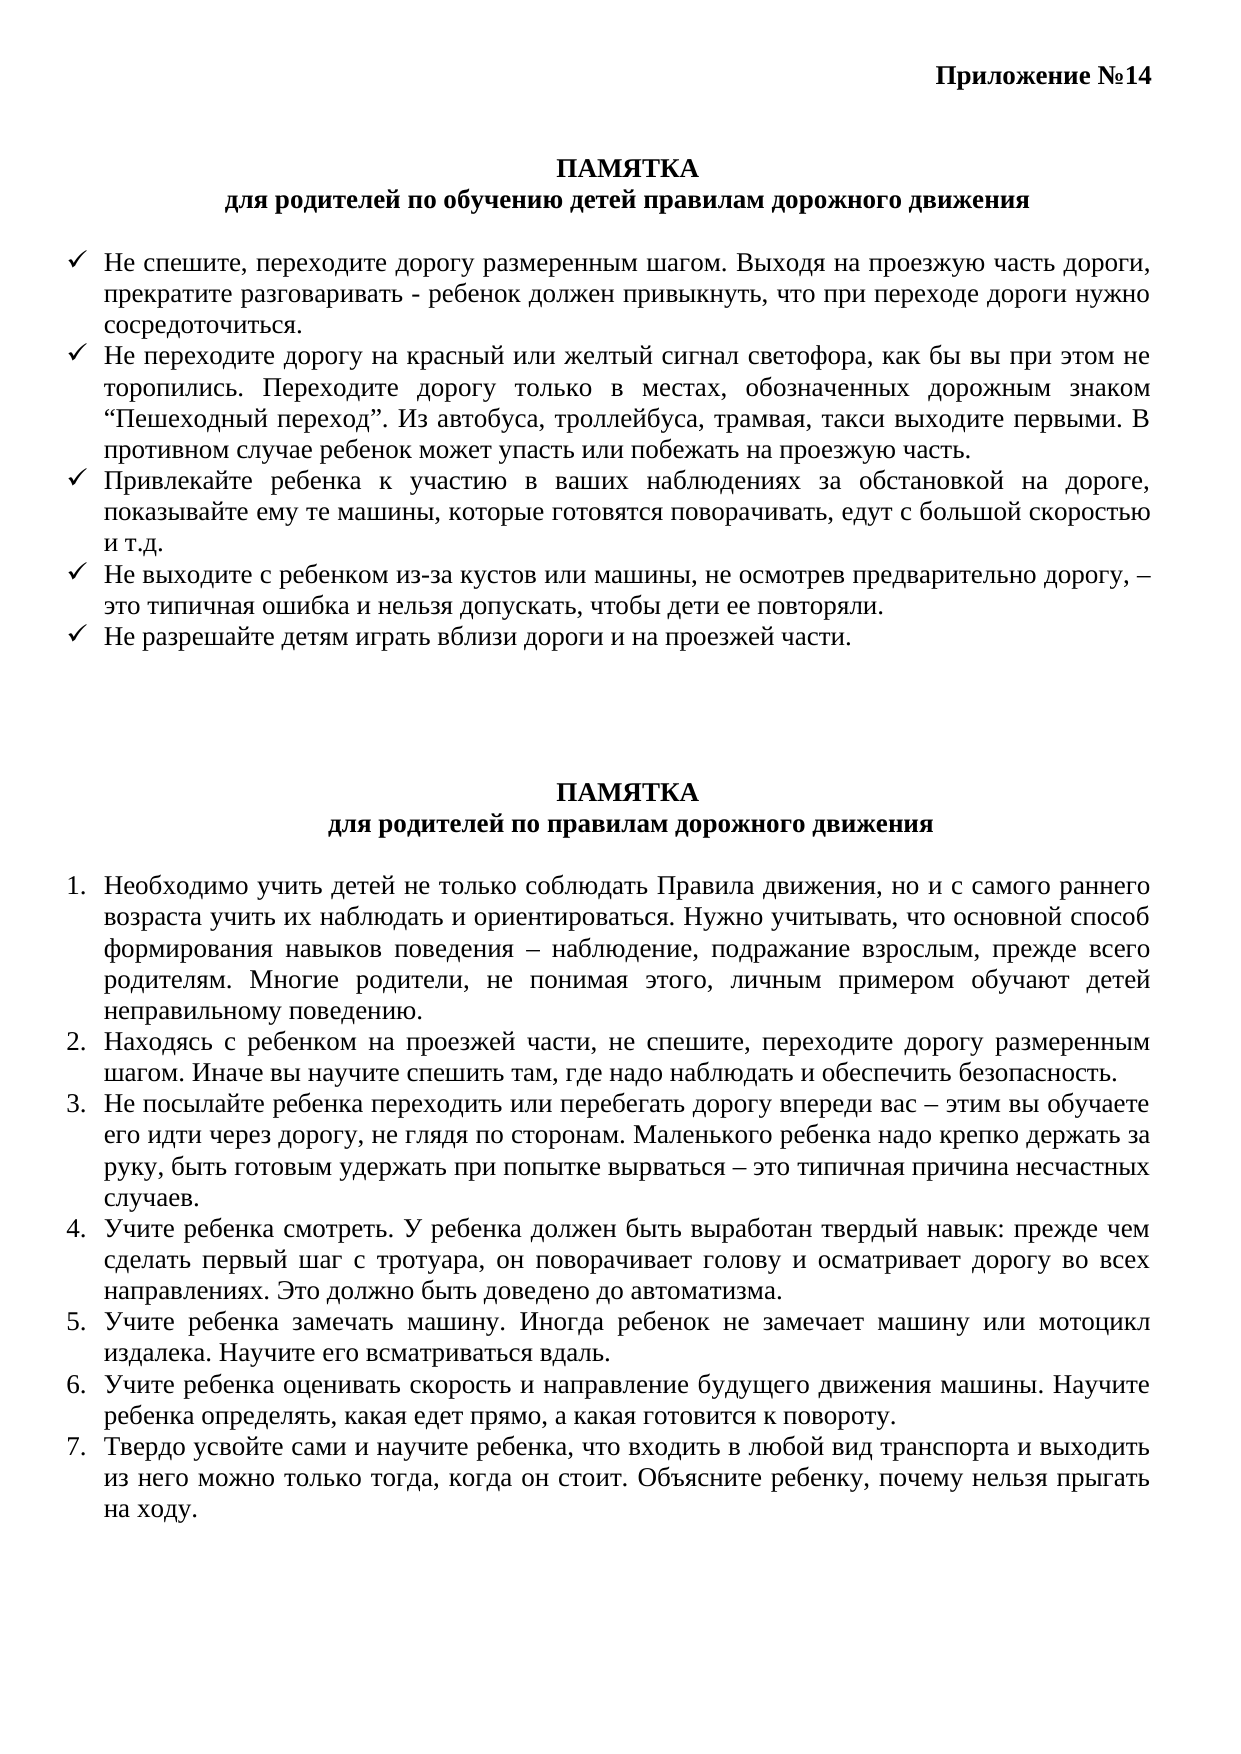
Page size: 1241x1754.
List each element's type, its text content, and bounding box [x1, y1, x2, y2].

list Находясь с ребенком на проезжей части, не спешите, переходите дорогу размеренным шагом. Иначе вы научите спешить там, где надо наблюдать и обеспечить безопасность. [66, 1025, 1152, 1087]
text для родителей по правилам дорожного движения [103, 807, 1152, 838]
list Не переходите дорогу на красный или желтый сигнал светофора, как бы вы при этом не торопились. Переходите дорогу только в местах, обозначенных дорожным знаком “Пешеходный переход”. Из автобуса, троллейбуса, трамвая, такси выходите первыми. В противном случае ребенок может упасть или побежать на проезжую часть. [66, 339, 1152, 464]
list Учите ребенка оценивать скорость и направление будущего движения машины. Научите ребенка определять, какая едет прямо, а какая готовится к повороту. [66, 1368, 1152, 1430]
list Необходимо учить детей не только соблюдать Правила движения, но и с самого раннего возраста учить их наблюдать и ориентироваться. Нужно учитывать, что основной способ формирования навыков поведения – наблюдение, подражание взрослым, прежде всего родителям. Многие родители, не понимая этого, личным примером обучают детей неправильному поведению. [66, 869, 1152, 1025]
text ПАМЯТКА [103, 776, 1152, 807]
text Приложение №14 [103, 59, 1152, 90]
list Учите ребенка замечать машину. Иногда ребенок не замечает машину или мотоцикл издалека. Научите его всматриваться вдаль. [66, 1305, 1152, 1368]
list Не спешите, переходите дорогу размеренным шагом. Выходя на проезжую часть дороги, прекратите разговаривать - ребенок должен привыкнуть, что при переходе дороги нужно сосредоточиться. [66, 246, 1152, 339]
list Учите ребенка смотреть. У ребенка должен быть выработан твердый навык: прежде чем сделать первый шаг с тротуара, он поворачивает голову и осматривает дорогу во всех направлениях. Это должно быть доведено до автоматизма. [66, 1212, 1152, 1305]
list Привлекайте ребенка к участию в ваших наблюдениях за обстановкой на дороге, показывайте ему те машины, которые готовятся поворачивать, едут с большой скоростью и т.д. [66, 464, 1152, 558]
text для родителей по обучению детей правилам дорожного движения [103, 184, 1152, 215]
list Не выходите с ребенком из-за кустов или машины, не осмотрев предварительно дорогу, – это типичная ошибка и нельзя допускать, чтобы дети ее повторяли. [66, 558, 1152, 620]
text ПАМЯТКА [103, 152, 1152, 184]
list Твердо усвойте сами и научите ребенка, что входить в любой вид транспорта и выходить из него можно только тогда, когда он стоит. Объясните ребенку, почему нельзя прыгать на ходу. [66, 1430, 1152, 1523]
list Не посылайте ребенка переходить или перебегать дорогу впереди вас – этим вы обучаете его идти через дорогу, не глядя по сторонам. Маленького ребенка надо крепко держать за руку, быть готовым удержать при попытке вырваться – это типичная причина несчастных случаев. [66, 1087, 1152, 1212]
list Не разрешайте детям играть вблизи дороги и на проезжей части. [66, 620, 1152, 651]
